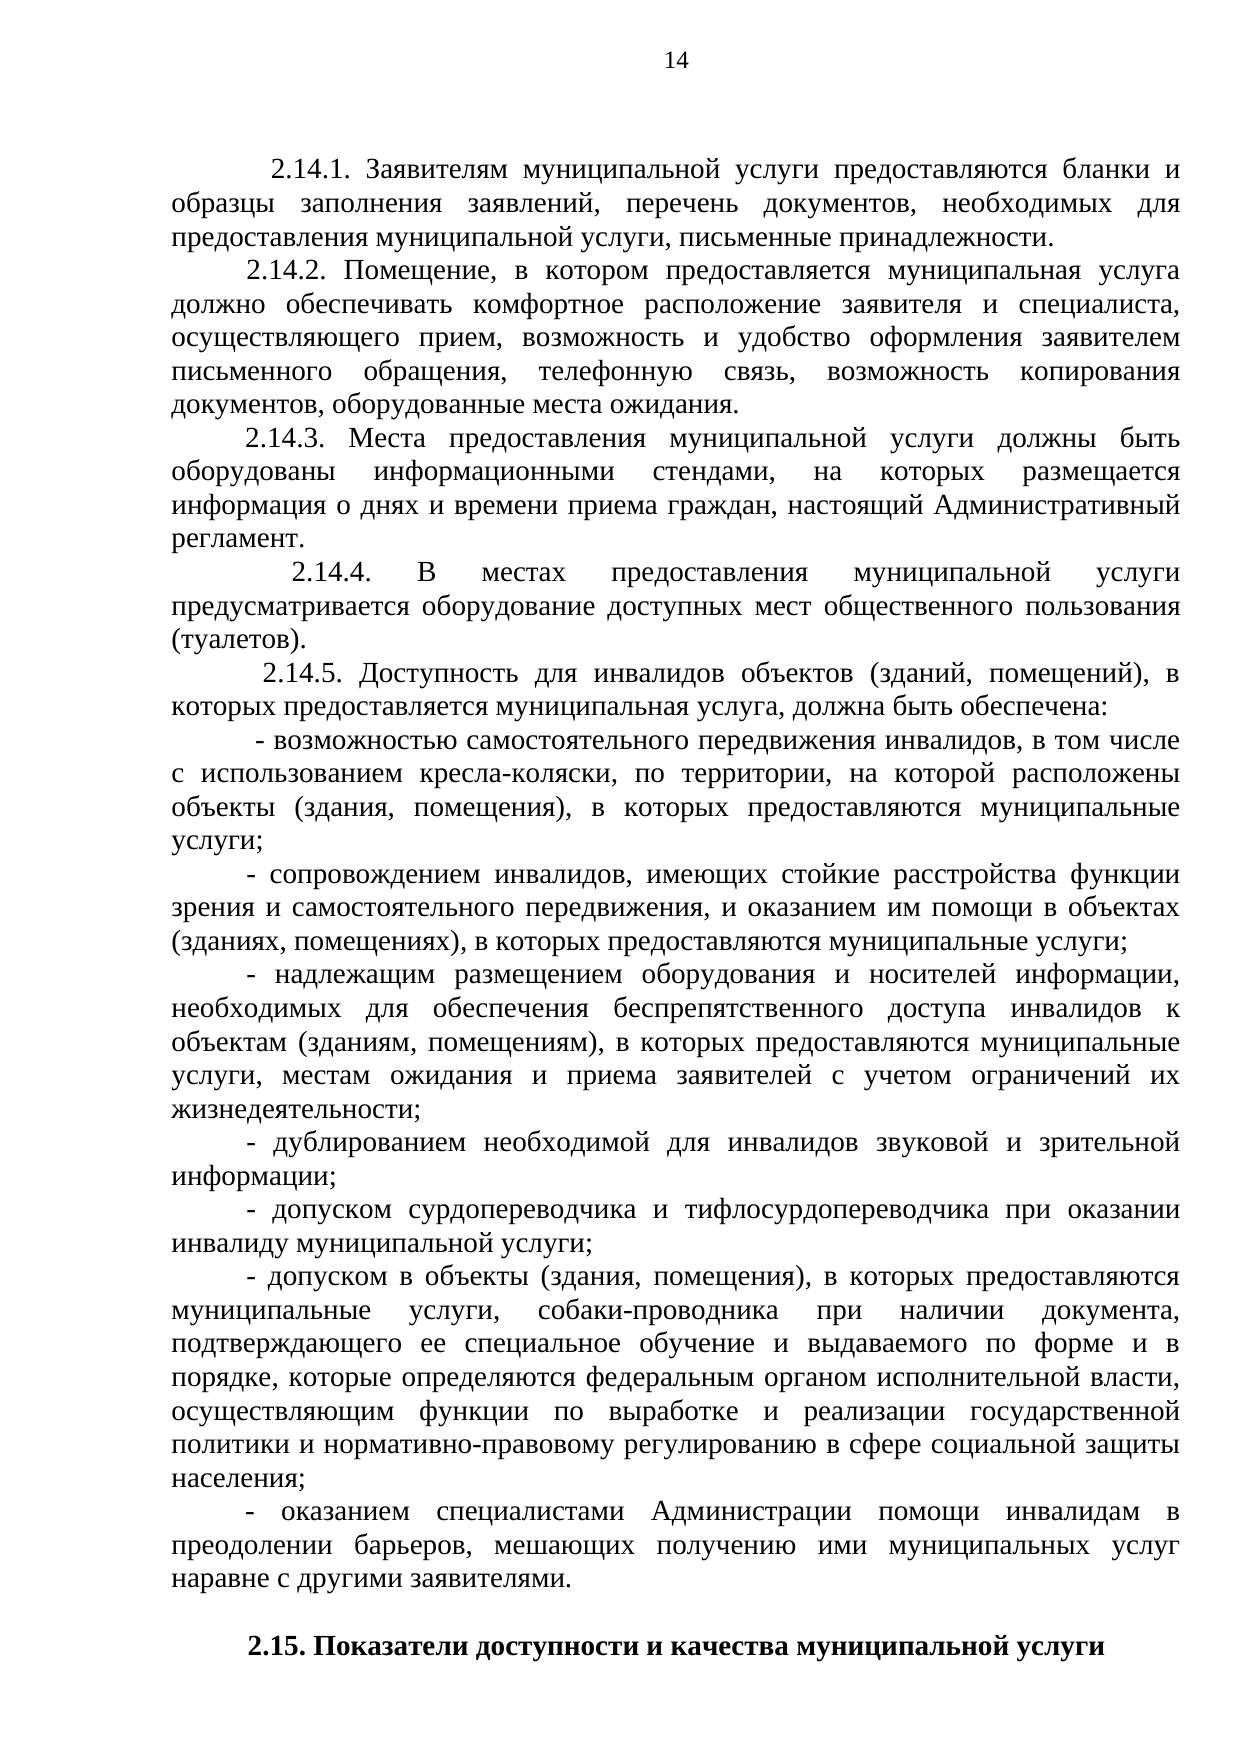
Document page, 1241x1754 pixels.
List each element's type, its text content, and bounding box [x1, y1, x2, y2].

text 2.14.4. В местах предоставления муниципальной услуги предусматривается оборудование доступных мест общественного пользования (туалетов). [171, 554, 1181, 655]
text - дублированием необходимой для инвалидов звуковой и зрительной информации; [171, 1124, 1181, 1191]
text 2.15. Показатели доступности и качества муниципальной услуги [171, 1628, 1181, 1662]
text - сопровождением инвалидов, имеющих стойкие расстройства функции зрения и самостоятельного передвижения, и оказанием им помощи в объектах (зданиях, помещениях), в которых предоставляются муниципальные услуги; [171, 856, 1181, 957]
text 2.14.5. Доступность для инвалидов объектов (зданий, помещений), в которых предоставляется муниципальная услуга, должна быть обеспечена: [171, 655, 1181, 722]
text - допуском в объекты (здания, помещения), в которых предоставляются муниципальные услуги, собаки-проводника при наличии документа, подтверждающего ее специальное обучение и выдаваемого по форме и в порядке, которые определяются федеральным органом исполнительной власти, осуществляющим функции по выработке и реализации государственной политики и нормативно-правовому регулированию в сфере социальной защиты населения; [171, 1258, 1181, 1493]
text 2.14.3. Места предоставления муниципальной услуги должны быть оборудованы информационными стендами, на которых размещается информация о днях и времени приема граждан, настоящий Административный регламент. [171, 420, 1181, 554]
text - возможностью самостоятельного передвижения инвалидов, в том числе с использованием кресла-коляски, по территории, на которой расположены объекты (здания, помещения), в которых предоставляются муниципальные услуги; [171, 722, 1181, 856]
text - допуском сурдопереводчика и тифлосурдопереводчика при оказании инвалиду муниципальной услуги; [171, 1191, 1181, 1258]
text 2.14.1. Заявителям муниципальной услуги предоставляются бланки и образцы заполнения заявлений, перечень документов, необходимых для предоставления муниципальной услуги, письменные принадлежности. [171, 152, 1181, 252]
text - оказанием специалистами Администрации помощи инвалидам в преодолении барьеров, мешающих получению ими муниципальных услуг наравне с другими заявителями. [171, 1493, 1181, 1594]
text - надлежащим размещением оборудования и носителей информации, необходимых для обеспечения беспрепятственного доступа инвалидов к объектам (зданиям, помещениям), в которых предоставляются муниципальные услуги, местам ожидания и приема заявителей с учетом ограничений их жизнедеятельности; [171, 957, 1181, 1124]
text 2.14.2. Помещение, в котором предоставляется муниципальная услуга должно обеспечивать комфортное расположение заявителя и специалиста, осуществляющего прием, возможность и удобство оформления заявителем письменного обращения, телефонную связь, возможность копирования документов, оборудованные места ожидания. [152, 252, 1181, 420]
